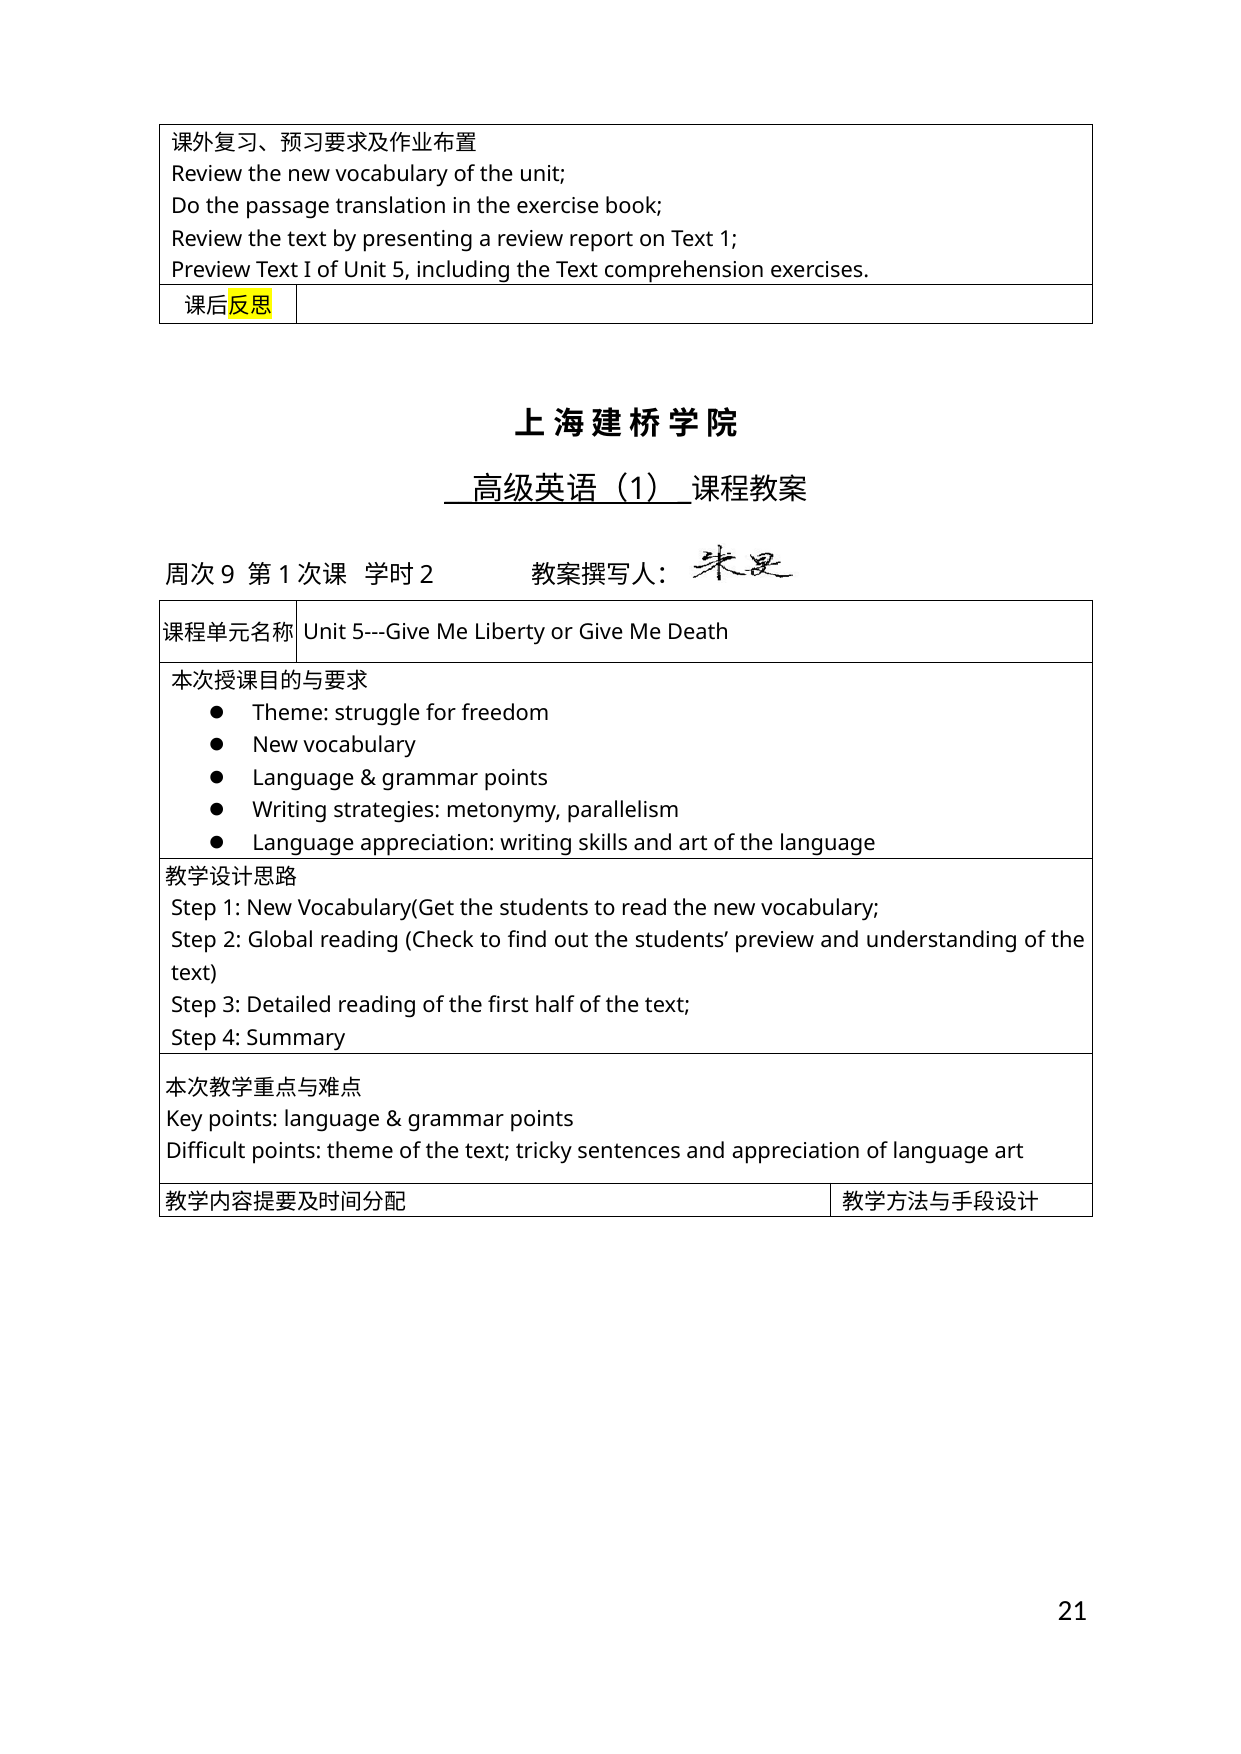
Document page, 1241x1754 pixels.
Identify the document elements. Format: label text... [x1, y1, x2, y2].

table_cell 教学内容提要及时间分配 [160, 1184, 830, 1216]
table_cell 课外复习、预习要求及作业布置 Review the new vocabulary of the unit; Do the passage translation in the exercise book; Review the text by presenting a review report on Text 1; Preview Text I of Unit 5, including the Text comprehension exercises. [160, 125, 1092, 284]
table_cell 教学方法与手段设计 [831, 1184, 1092, 1216]
table_header Unit 5---Give Me or Give Me Death [297, 601, 1092, 662]
table_cell 教学设计思路 Step 1: New Vocabulary(Get the students to read the new vocabulary; Step 2: Global reading (Check to find out the students’ preview and understanding of the text) Step 3: Detailed reading of the first half of the text; Step 4: Summary [160, 859, 1092, 1053]
picture [681, 543, 802, 584]
text 上 海 建 桥 学 院 [165, 388, 1087, 453]
text 周次9 第1次课 学时 2 教案撰写人： [165, 535, 1087, 600]
table_cell [297, 285, 1092, 322]
table_cell 本次教学重点与难点 Key points: language & grammar points Difficult points: theme of the text; tricky sentences and appreciation of language art [160, 1054, 1092, 1183]
table_cell 本次授课目的与要求 Theme: struggle for freedom New vocabulary Language & grammar points Writing strategies: metonymy, parallelism Language appreciation: writing skills and art of the language [160, 663, 1092, 858]
table_header 课程单元名称 [160, 601, 296, 662]
table_cell 课后反思 [160, 285, 296, 322]
text __高级英语（1）_课程教案 [165, 453, 1087, 518]
